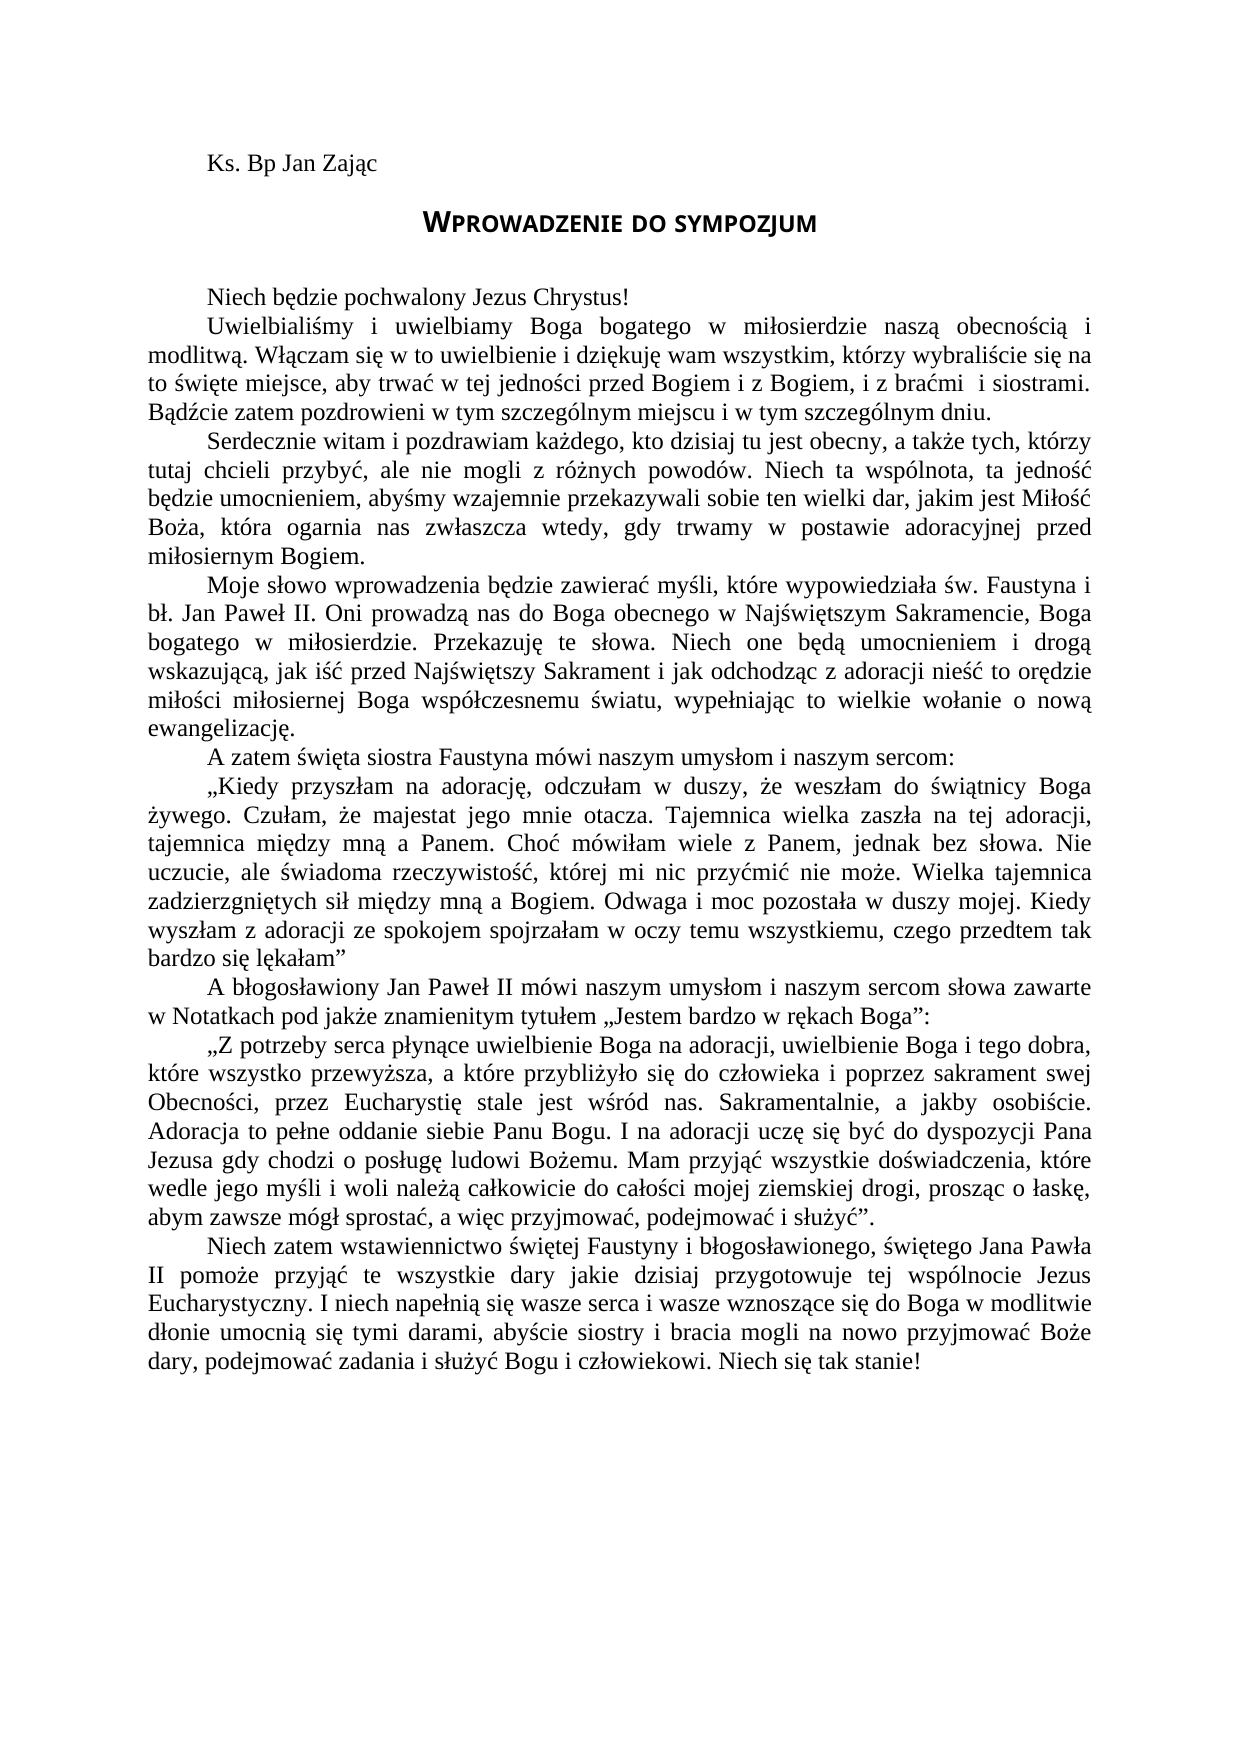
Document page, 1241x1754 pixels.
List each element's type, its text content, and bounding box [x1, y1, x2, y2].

text Niech zatem wstawiennictwo świętej Faustyny i błogosławionego, świętego Jana Pawła II pomoże przyjąć te wszystkie dary jakie dzisiaj przygotowuje tej wspólnocie Jezus Eucharystyczny. I niech napełnią się wasze serca i wasze wznoszące się do Boga w modlitwie dłonie umocnią się tymi darami, abyście siostry i bracia mogli na nowo przyjmować Boże dary, podejmować zadania i służyć Bogu i człowiekowi. Niech się tak stanie! [148, 1231, 1093, 1375]
text Niech będzie pochwalony Jezus Chrystus! [148, 282, 1093, 311]
text Ks. Bp Jan Zając [148, 148, 1093, 176]
text A zatem święta siostra Faustyna mówi naszym umysłom i naszym sercom: [148, 742, 1093, 771]
text Serdecznie witam i pozdrawiam każdego, kto dzisiaj tu jest obecny, a także tych, którzy tutaj chcieli przybyć, ale nie mogli z różnych powodów. Niech ta wspólnota, ta jedność będzie umocnieniem, abyśmy wzajemnie przekazywali sobie ten wielki dar, jakim jest Miłość Boża, która ogarnia nas zwłaszcza wtedy, gdy trwamy w postawie adoracyjnej przed miłosiernym Bogiem. [148, 426, 1093, 570]
text „Kiedy przyszłam na adorację, odczułam w duszy, że weszłam do świątnicy Boga żywego. Czułam, że majestat jego mnie otacza. Tajemnica wielka zaszła na tej adoracji, tajemnica między mną a Panem. Choć mówiłam wiele z Panem, jednak bez słowa. Nie uczucie, ale świadoma rzeczywistość, której mi nic przyćmić nie może. Wielka tajemnica zadzierzgniętych sił między mną a Bogiem. Odwaga i moc pozostała w duszy mojej. Kiedy wyszłam z adoracji ze spokojem spojrzałam w oczy temu wszystkiemu, czego przedtem tak bardzo się lękałam” [148, 771, 1093, 972]
text „Z potrzeby serca płynące uwielbienie Boga na adoracji, uwielbienie Boga i tego dobra, które wszystko przewyższa, a które przybliżyło się do człowieka i poprzez sakrament swej Obecności, przez Eucharystię stale jest wśród nas. Sakramentalnie, a jakby osobiście. Adoracja to pełne oddanie siebie Panu Bogu. I na adoracji uczę się być do dyspozycji Pana Jezusa gdy chodzi o posługę ludowi Bożemu. Mam przyjąć wszystkie doświadczenia, które wedle jego myśli i woli należą całkowicie do całości mojej ziemskiej drogi, prosząc o łaskę, abym zawsze mógł sprostać, a więc przyjmować, podejmować i służyć”. [148, 1030, 1093, 1231]
text Uwielbialiśmy i uwielbiamy Boga bogatego w miłosierdzie naszą obecnością i modlitwą. Włączam się w to uwielbienie i dziękuję wam wszystkim, którzy wybraliście się na to święte miejsce, aby trwać w tej jedności przed Bogiem i z Bogiem, i z braćmi i siostrami. Bądźcie zatem pozdrowieni w tym szczególnym miejscu i w tym szczególnym dniu. [148, 311, 1093, 426]
text Moje słowo wprowadzenia będzie zawierać myśli, które wypowiedziała św. Faustyna i bł. Jan Paweł II. Oni prowadzą nas do Boga obecnego w Najświętszym Sakramencie, Boga bogatego w miłosierdzie. Przekazuję te słowa. Niech one będą umocnieniem i drogą wskazującą, jak iść przed Najświętszy Sakrament i jak odchodząc z adoracji nieść to orędzie miłości miłosiernej Boga współczesnemu światu, wypełniając to wielkie wołanie o nową ewangelizację. [148, 570, 1093, 742]
text A błogosławiony Jan Paweł II mówi naszym umysłom i naszym sercom słowa zawarte w Notatkach pod jakże znamienitym tytułem „Jestem bardzo w rękach Boga”: [148, 972, 1093, 1030]
subtitle Wprowadzenie do sympozjum [148, 201, 1093, 241]
